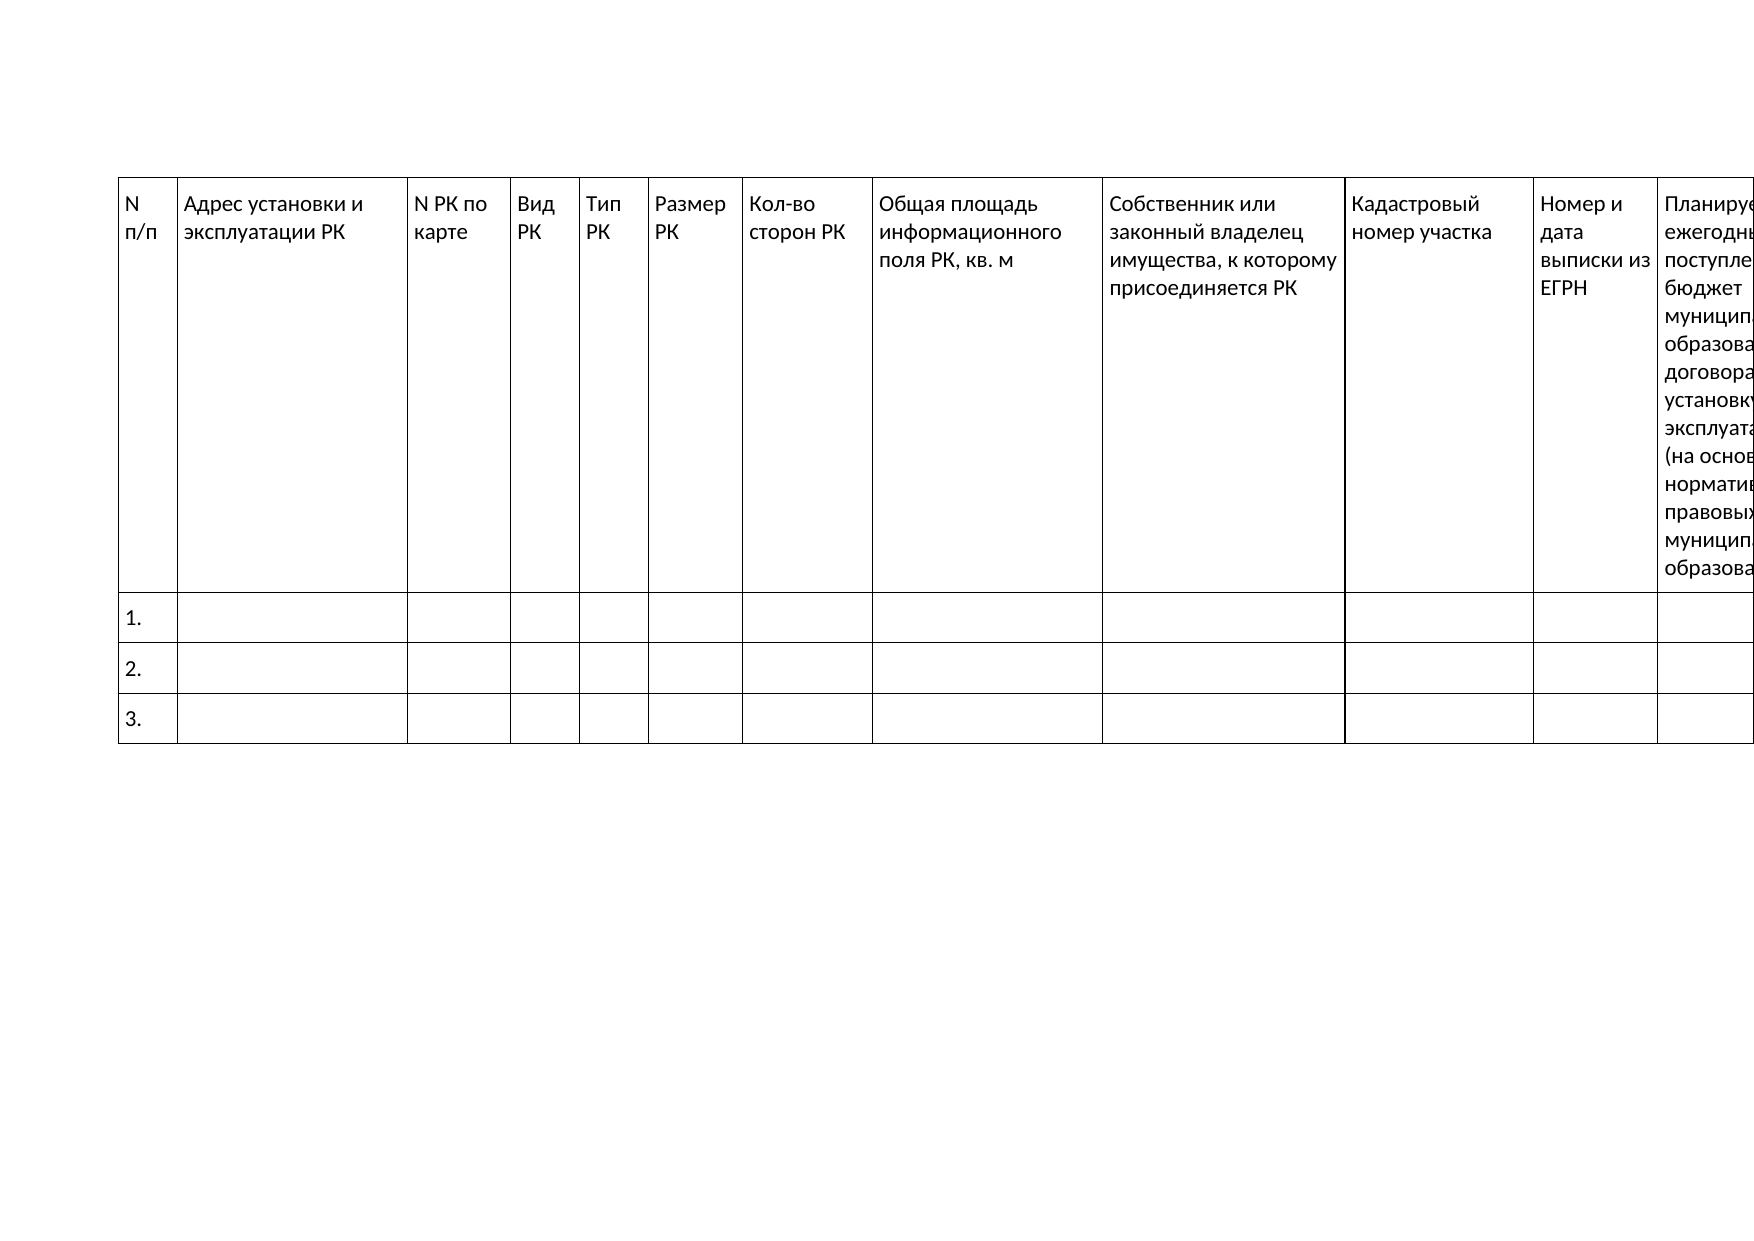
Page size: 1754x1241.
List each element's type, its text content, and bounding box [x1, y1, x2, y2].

table_cell 1. [119, 593, 177, 642]
table_cell [511, 593, 579, 642]
table_cell [1534, 643, 1657, 692]
table_cell [649, 694, 742, 743]
table_header Тип РК [580, 178, 648, 592]
table_cell [873, 593, 1102, 642]
table_cell [511, 694, 579, 743]
table_header Кол-во сторон РК [743, 178, 872, 592]
table_header Общая площадь информационного поля РК, кв. м [873, 178, 1102, 592]
table_cell [743, 593, 872, 642]
table_cell [1534, 694, 1657, 743]
table_header Собственник или законный владелец имущества, к которому присоединяется РК [1103, 178, 1344, 592]
table_cell [1103, 694, 1344, 743]
table_cell [408, 643, 510, 692]
table_header Адрес установки и эксплуатации РК [178, 178, 407, 592]
table_header N п/п [119, 178, 177, 592]
table_cell [178, 694, 407, 743]
table_cell [743, 694, 872, 743]
table_cell [1346, 694, 1533, 743]
table_header Вид РК [511, 178, 579, 592]
table_cell [873, 694, 1102, 743]
table_cell [1103, 593, 1344, 642]
table_cell [1346, 643, 1533, 692]
table_cell [1658, 694, 1753, 743]
table_cell [649, 593, 742, 642]
table_header Кадастровый номер участка [1346, 178, 1533, 592]
table_cell [1103, 643, 1344, 692]
table_header Номер и дата выписки из ЕГРН [1534, 178, 1657, 592]
table_cell [1534, 593, 1657, 642]
table_cell 3. [119, 694, 177, 743]
table_cell [408, 593, 510, 642]
table_cell [178, 593, 407, 642]
table_cell [743, 643, 872, 692]
table_cell [1658, 643, 1753, 692]
table_cell [873, 643, 1102, 692]
table_header N РК по карте [408, 178, 510, 592]
table_cell [1658, 593, 1753, 642]
table_cell [178, 643, 407, 692]
table_cell [580, 694, 648, 743]
table_cell [580, 593, 648, 642]
table_cell [511, 643, 579, 692]
table_cell [580, 643, 648, 692]
table_header Размер РК [649, 178, 742, 592]
table_cell 2. [119, 643, 177, 692]
table_cell [1346, 593, 1533, 642]
table_header Планируемые ежегодные поступления в бюджет муниципального образования по договорам на установку и эксплуатацию РК, руб. (на основании нормативных правовых актов муниципального образования) [1658, 178, 1753, 592]
table_cell [408, 694, 510, 743]
table_cell [649, 643, 742, 692]
